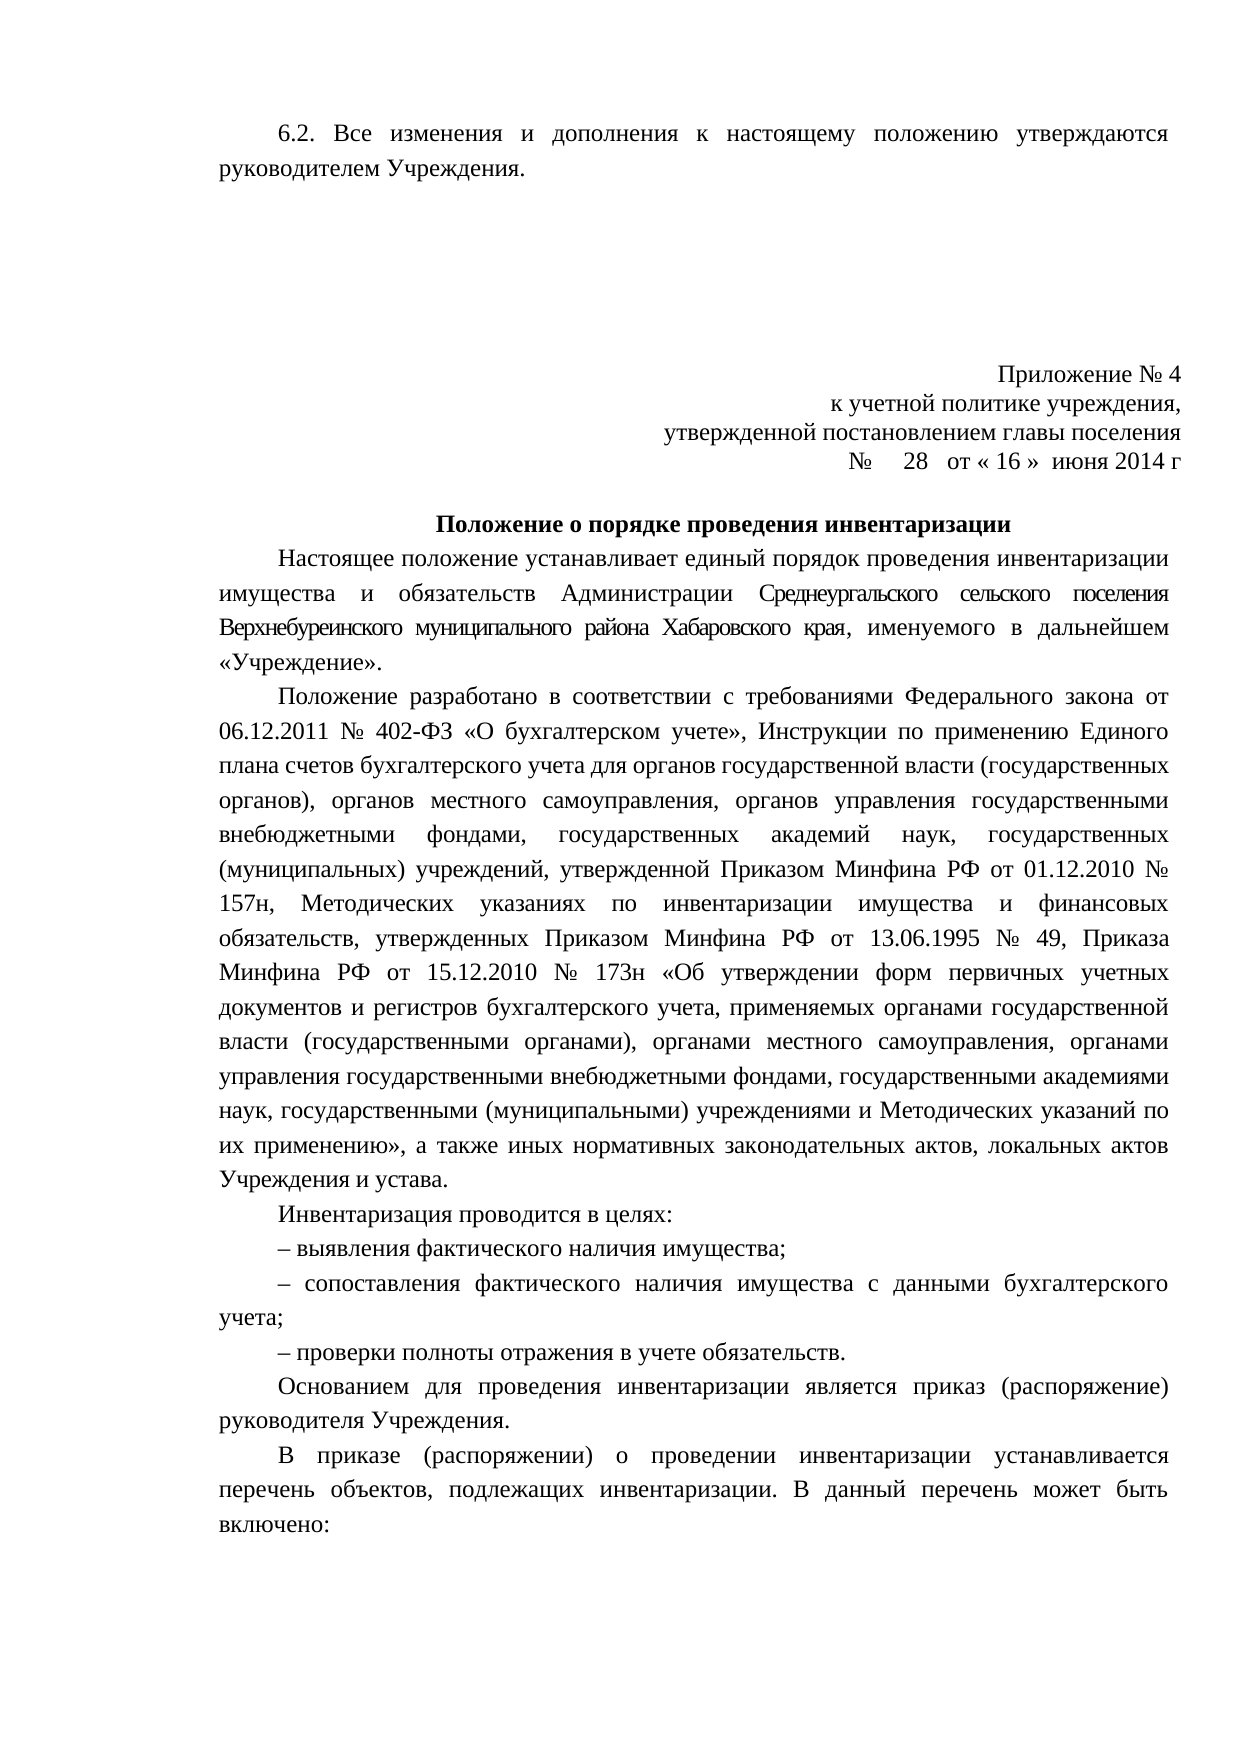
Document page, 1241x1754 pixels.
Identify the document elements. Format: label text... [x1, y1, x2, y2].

text Приложение № 4 к учетной политике учреждения, утвержденной постановлением главы поселения [207, 359, 1181, 446]
text Настоящее положение устанавливает единый порядок проведения инвентаризации имущества и обязательств Администрации Среднеургальского сельского поселения Верхнебуреинского муниципального района Хабаровского края, именуемого в дальнейшем «Учреждение». [218, 543, 1169, 676]
text В приказе (распоряжении) о проведении инвентаризации устанавливается перечень объектов, подлежащих инвентаризации. В данный перечень может быть включено: [218, 1440, 1169, 1538]
text Положение разработано в соответствии с требованиями Федерального закона от № 402-ФЗ «О бухгалтерском учете», Инструкции по применению Единого плана счетов бухгалтерского учета для органов государственной власти (государственных органов), органов местного самоуправления, органов управления государственными внебюджетными фондами, государственных академий наук, государственных (муниципальных) учреждений, утвержденной Приказом Минфина РФ от № 157н, Методических указаниях по инвентаризации имущества и финансовых обязательств, утвержденных Приказом Минфина РФ от № 49, Приказа Минфина РФ от № 173н «Об утверждении форм первичных учетных документов и регистров бухгалтерского учета, применяемых органами государственной власти (государственными органами), органами местного самоуправления, органами управления государственными внебюджетными фондами, государственными академиями наук, государственными (муниципальными) учреждениями и Методических указаний по их применению», а также иных нормативных законодательных актов, локальных актов Учреждения и устава. [218, 681, 1169, 1193]
text № 28 от « 16 » июня 2014 г [207, 446, 1181, 474]
text Положение о порядке проведения инвентаризации [218, 509, 1169, 538]
text – проверки полноты отражения в учете обязательств. [218, 1337, 1169, 1365]
text – выявления фактического наличия имущества; [218, 1233, 1169, 1262]
text Основанием для проведения инвентаризации является приказ (распоряжение) руководителя Учреждения. [218, 1371, 1169, 1434]
text Инвентаризация проводится в целях: [218, 1199, 1169, 1227]
text 6.2. Все изменения и дополнения к настоящему положению утверждаются руководителем Учреждения. [218, 118, 1169, 181]
text – сопоставления фактического наличия имущества с данными бухгалтерского учета; [218, 1268, 1169, 1331]
